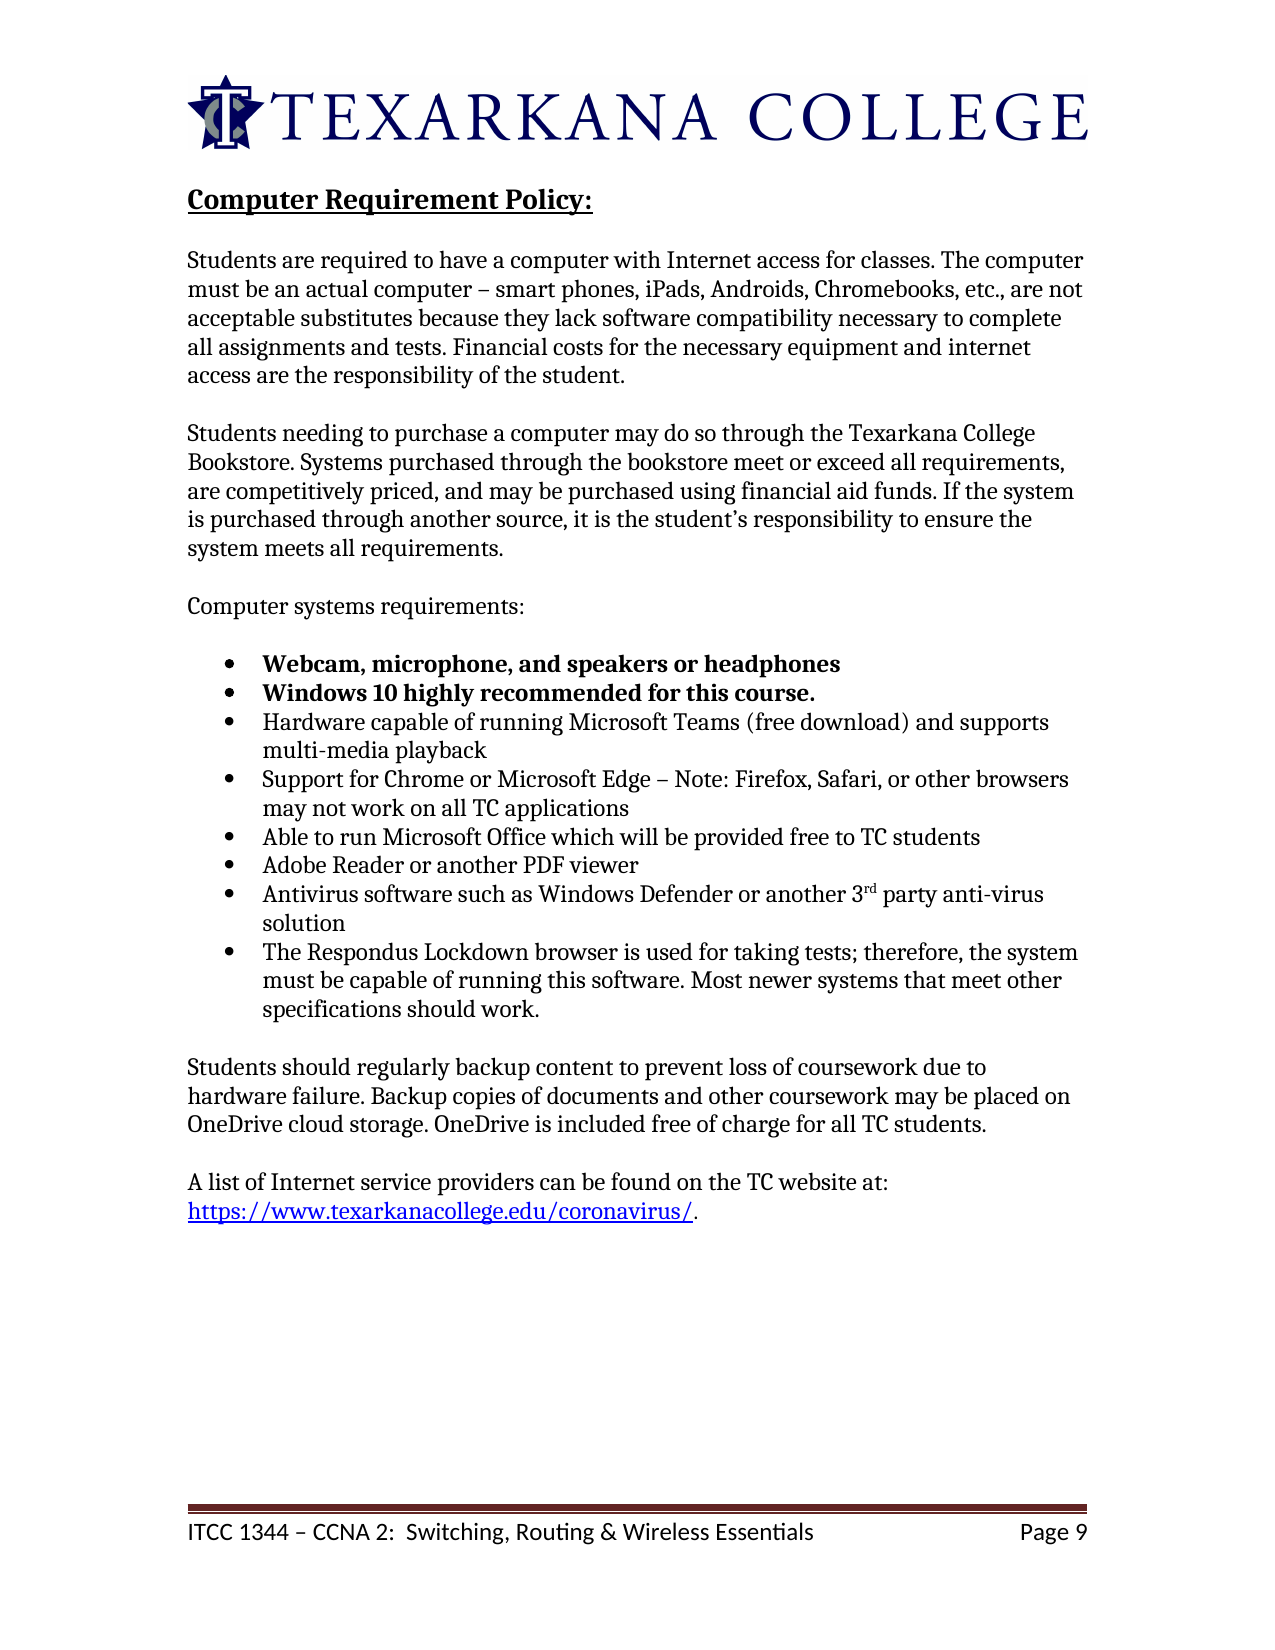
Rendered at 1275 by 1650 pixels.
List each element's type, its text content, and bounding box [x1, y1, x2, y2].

text Students needing to purchase a computer may do so through the Texarkana College Bookstore. Systems purchased through the bookstore meet or exceed all requirements, are competitively priced, and may be purchased using financial aid funds. If the system is purchased through another source, it is the student’s responsibility to ensure the system meets all requirements. [187, 419, 1087, 563]
list The Respondus Lockdown browser is used for taking tests; therefore, the system must be capable of running this software. Most newer systems that meet other specifications should work. [225, 937, 1087, 1024]
text Computer Requirement Policy: [187, 150, 1087, 217]
list Windows 10 highly recommended for this course. [225, 679, 1087, 707]
text Computer systems requirements: [187, 592, 1087, 621]
list Support for Chrome or Microsoft Edge – Note: Firefox, Safari, or other browsers may not work on all TC applications [225, 765, 1087, 822]
text A list of Internet service providers can be found on the TC website at: https://www.texarkanacollege.edu/coronavirus/. [187, 1168, 1087, 1226]
picture [187, 75, 1088, 150]
list Antivirus software such as Windows Defender or another 3rd party anti-virus solution [225, 880, 1087, 937]
list Webcam, microphone, and speakers or headphones [225, 650, 1087, 679]
list Hardware capable of running Microsoft Teams (free download) and supports multi-media playback [225, 707, 1087, 765]
text Students should regularly backup content to prevent loss of coursework due to hardware failure. Backup copies of documents and other coursework may be placed on OneDrive cloud storage. OneDrive is included free of charge for all TC students. [187, 1053, 1087, 1139]
list Able to run Microsoft Office which will be provided free to TC students [225, 822, 1087, 851]
list Adobe Reader or another PDF viewer [225, 851, 1087, 880]
text Students are required to have a computer with Internet access for classes. The computer must be an actual computer – smart phones, iPads, Androids, Chromebooks, etc., are not acceptable substitutes because they lack software compatibility necessary to complete all assignments and tests. Financial costs for the necessary equipment and internet access are the responsibility of the student. [187, 246, 1087, 390]
